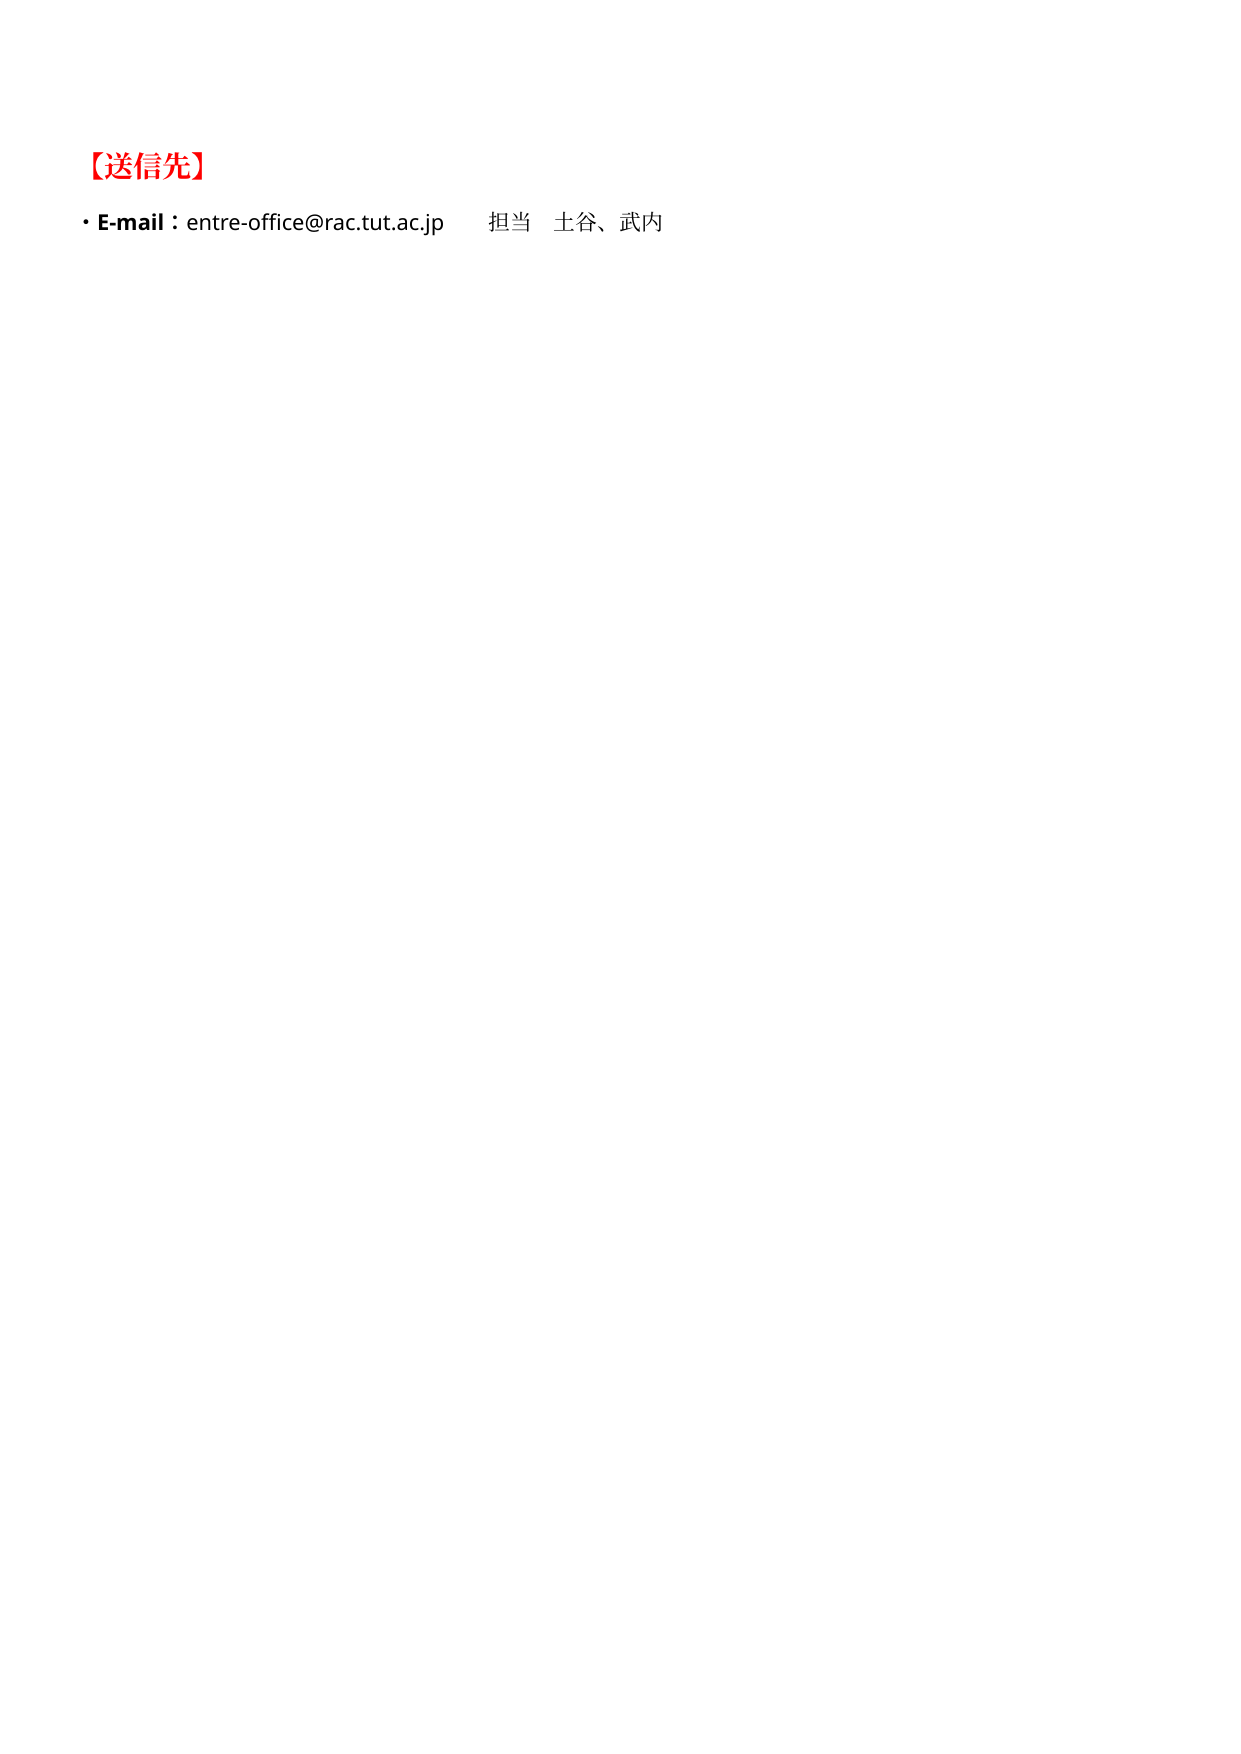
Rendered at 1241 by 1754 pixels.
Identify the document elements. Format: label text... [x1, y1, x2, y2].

text ・E-mail：entre-office@rac.tut.ac.jp 担当 土谷、武内 [75, 202, 1165, 239]
text 【送信先】 [75, 127, 1165, 202]
